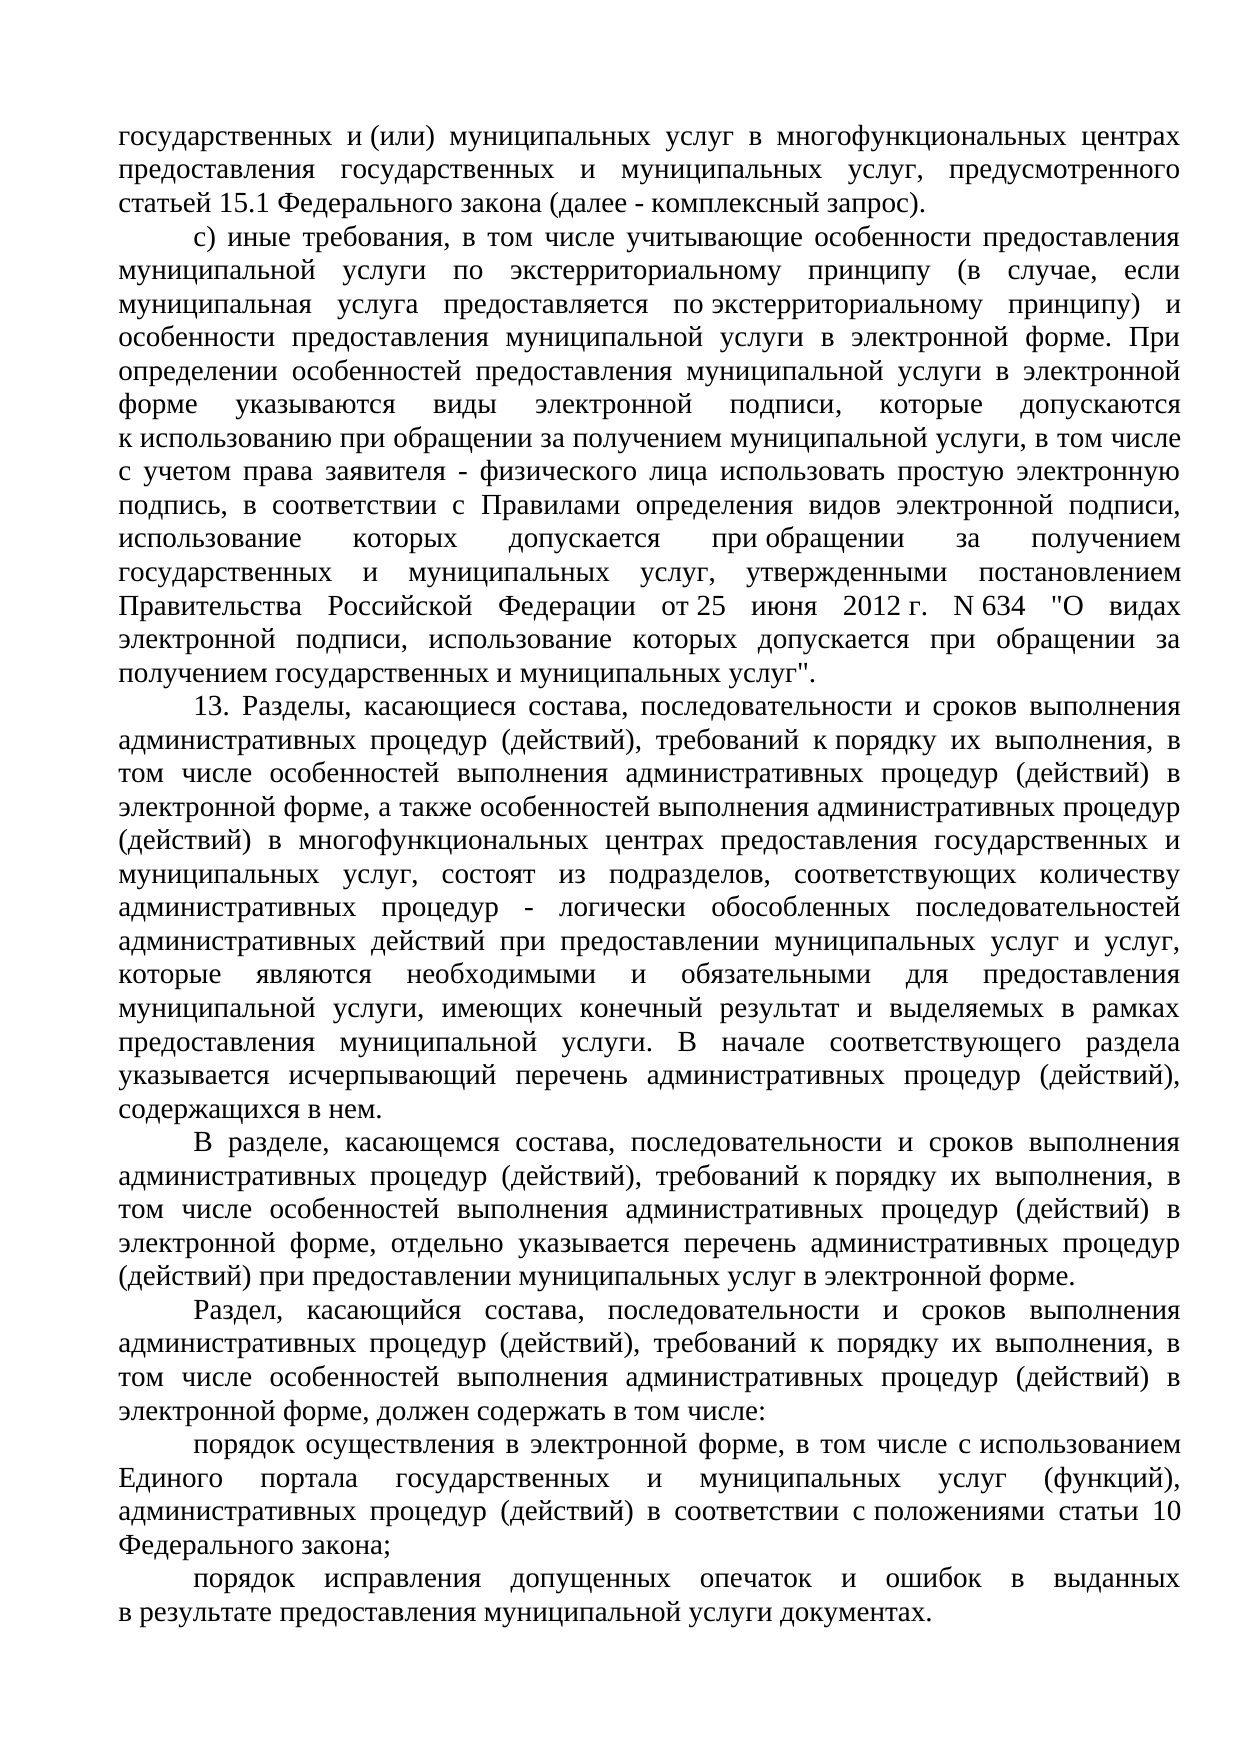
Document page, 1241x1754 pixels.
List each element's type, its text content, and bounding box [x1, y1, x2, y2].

text 13. Разделы, касающиеся состава, последовательности и сроков выполнения административных процедур (действий), требований к порядку их выполнения, в том числе особенностей выполнения административных процедур (действий) в электронной форме, а также особенностей выполнения административных процедур (действий) в многофункциональных центрах предоставления государственных и муниципальных услуг, состоят из подразделов, соответствующих количеству административных процедур - логически обособленных последовательностей административных действий при предоставлении муниципальных услуг и услуг, которые являются необходимыми и обязательными для предоставления муниципальной услуги, имеющих конечный результат и выделяемых в рамках предоставления муниципальной услуги. В начале соответствующего раздела указывается исчерпывающий перечень административных процедур (действий), содержащихся в нем. [118, 688, 1181, 1124]
text с) иные требования, в том числе учитывающие особенности предоставления муниципальной услуги по экстерриториальному принципу (в случае, если муниципальная услуга предоставляется по экстерриториальному принципу) и особенности предоставления муниципальной услуги в электронной форме. При определении особенностей предоставления муниципальной услуги в электронной форме указываются виды электронной подписи, которые допускаются к использованию при обращении за получением муниципальной услуги, в том числе с учетом права заявителя - физического лица использовать простую электронную подпись, в соответствии с Правилами определения видов электронной подписи, использование которых допускается при обращении за получением государственных и муниципальных услуг, утвержденными постановлением Правительства Российской Федерации от 25 июня 2012 г. N 634 "О видах электронной подписи, использование которых допускается при обращении за получением государственных и муниципальных услуг". [118, 219, 1181, 688]
text В разделе, касающемся состава, последовательности и сроков выполнения административных процедур (действий), требований к порядку их выполнения, в том числе особенностей выполнения административных процедур (действий) в электронной форме, отдельно указывается перечень административных процедур (действий) при предоставлении муниципальных услуг в электронной форме. [118, 1124, 1181, 1292]
text порядок исправления допущенных опечаток и ошибок в выданных в результате предоставления муниципальной услуги документах. [118, 1560, 1181, 1627]
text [118, 118, 1181, 219]
text Раздел, касающийся состава, последовательности и сроков выполнения административных процедур (действий), требований к порядку их выполнения, в том числе особенностей выполнения административных процедур (действий) в электронной форме, должен содержать в том числе: [118, 1292, 1181, 1426]
text порядок осуществления в электронной форме, в том числе с использованием Единого портала государственных и муниципальных услуг (функций), административных процедур (действий) в соответствии с положениями статьи 10 Федерального закона; [118, 1426, 1181, 1560]
